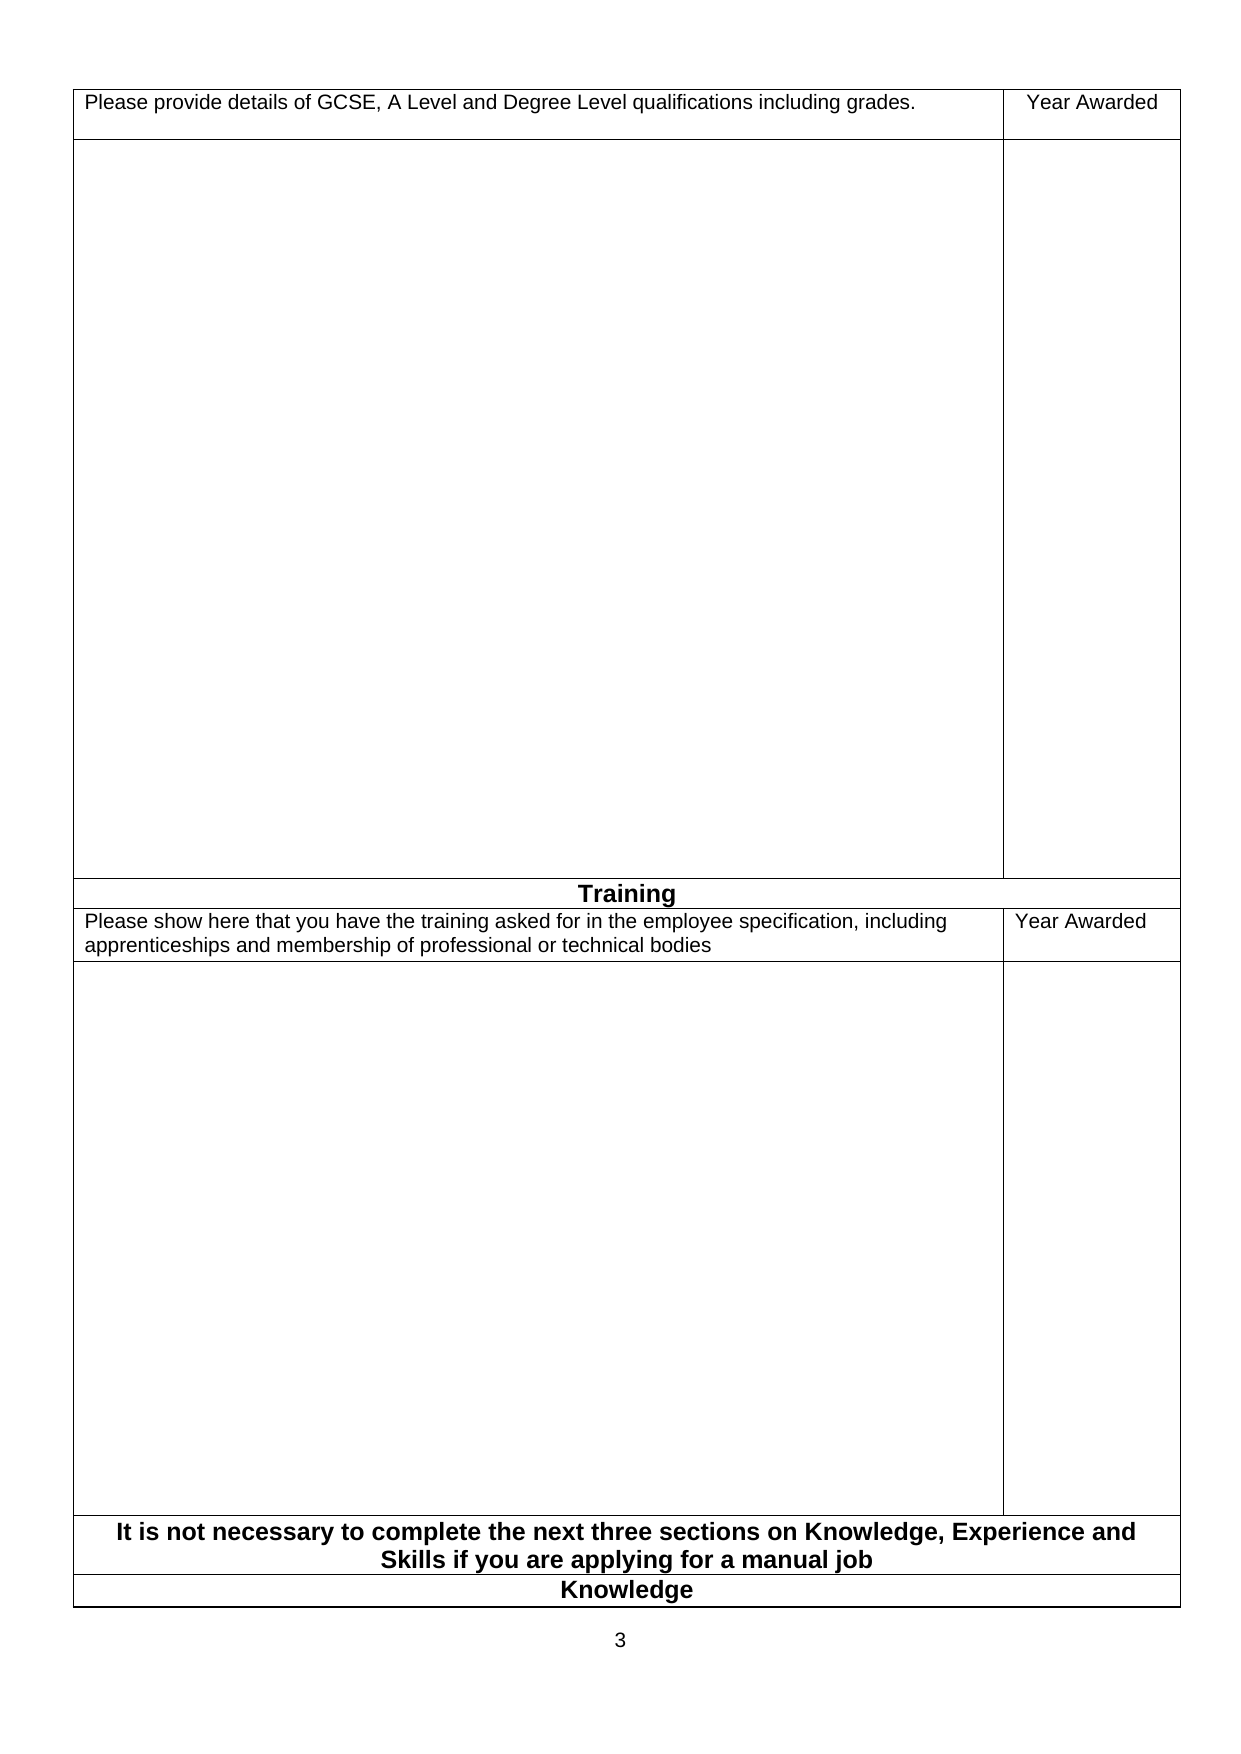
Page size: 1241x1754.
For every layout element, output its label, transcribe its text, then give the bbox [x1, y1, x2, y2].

table_cell Please provide details of GCSE, A Level and Degree Level qualifications including grades. [74, 90, 1003, 139]
table_cell Please show here that you have the training asked for in the employee specification, including apprenticeships and membership of professional or technical bodies [74, 909, 1003, 961]
table_cell It is not necessary to complete the next three sections on Knowledge, Experience and Skills if you are applying for a manual job [74, 1516, 1180, 1574]
table_cell [1004, 140, 1180, 878]
table_cell [74, 140, 1003, 878]
table_cell Year Awarded [1004, 909, 1180, 961]
table_cell Knowledge [74, 1575, 1180, 1606]
table_cell [1004, 962, 1180, 1515]
table_cell Training [74, 879, 1180, 908]
table_cell Year Awarded [1004, 90, 1180, 139]
table_cell [74, 962, 1003, 1515]
